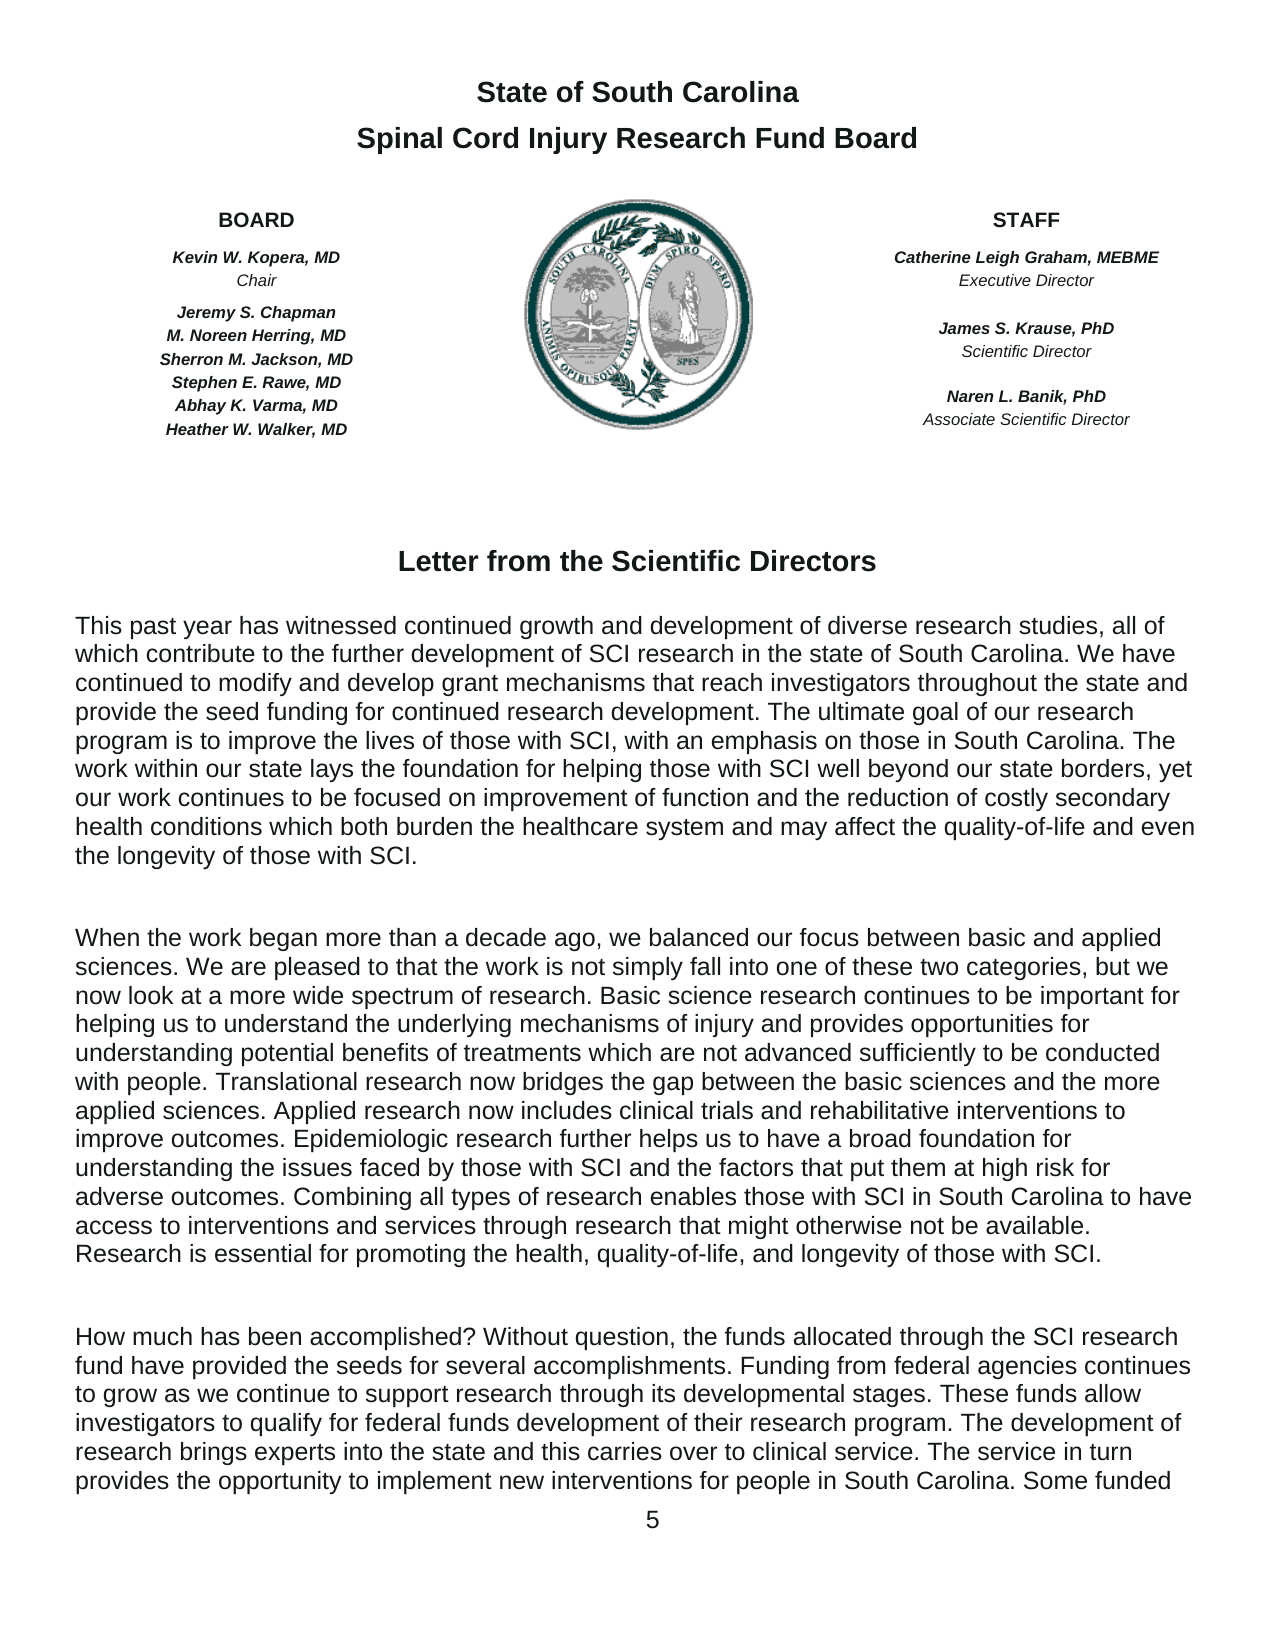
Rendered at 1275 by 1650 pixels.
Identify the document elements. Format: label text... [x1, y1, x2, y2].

picture [522, 197, 758, 435]
table_cell Naren L. Banik, PhD [834, 386, 1219, 410]
table_cell Executive Director [834, 271, 1219, 303]
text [75, 1322, 1200, 1494]
table_cell James S. Krause, PhD [834, 303, 1219, 342]
text Letter from the Scientific Directors [75, 543, 1200, 577]
text This past year has witnessed continued growth and development of diverse research studies, all of which contribute to the further development of SCI research in the state of South Carolina. We have continued to modify and develop grant mechanisms that reach investigators throughout the state and provide the seed funding for continued research development. The ultimate goal of our research program is to improve the lives of those with SCI, with an emphasis on those in South Carolina. The work within our state lays the foundation for helping those with SCI well beyond our state borders, yet our work continues to be focused on improvement of function and the reduction of costly secondary health conditions which both burden the healthcare system and may affect the quality-of-life and even the longevity of those with SCI. [75, 611, 1200, 869]
text When the work began more than a decade ago, we balanced our focus between basic and applied sciences. We are pleased to that the work is not simply fall into one of these two categories, but we now look at a more wide spectrum of research. Basic science research continues to be important for helping us to understand the underlying mechanisms of injury and provides opportunities for understanding potential benefits of treatments which are not advanced sufficiently to be conducted with people. Translational research now bridges the gap between the basic sciences and the more applied sciences. Applied research now includes clinical trials and rehabilitative interventions to improve outcomes. Epidemiologic research further helps us to have a broad foundation for understanding the issues faced by those with SCI and the factors that put them at high risk for adverse outcomes. Combining all types of research enables those with SCI in South Carolina to have access to interventions and services through research that might otherwise not be available. Research is essential for promoting the health, quality-of-life, and longevity of those with SCI. [75, 923, 1200, 1268]
table_cell Kevin W. Kopera, MD [64, 245, 449, 271]
table_cell Catherine Leigh Graham, MEBME [834, 245, 1219, 271]
table_cell Chair [64, 271, 449, 303]
text Spinal Cord Injury Research Fund Board [75, 121, 1200, 154]
table_cell Scientific Director [834, 342, 1219, 386]
table_header STAFF [834, 208, 1219, 245]
table_cell Associate Scientific Director [834, 410, 1219, 443]
table_cell Jeremy S. Chapman M. Noreen Herring, MD Sherron M. Jackson, MD Stephen E. Rawe, MD Abhay K. Varma, MD Heather W. Walker, MD [64, 303, 449, 443]
text State of South Carolina [75, 75, 1200, 108]
table_header [449, 208, 834, 443]
table_header BOARD [64, 208, 449, 245]
